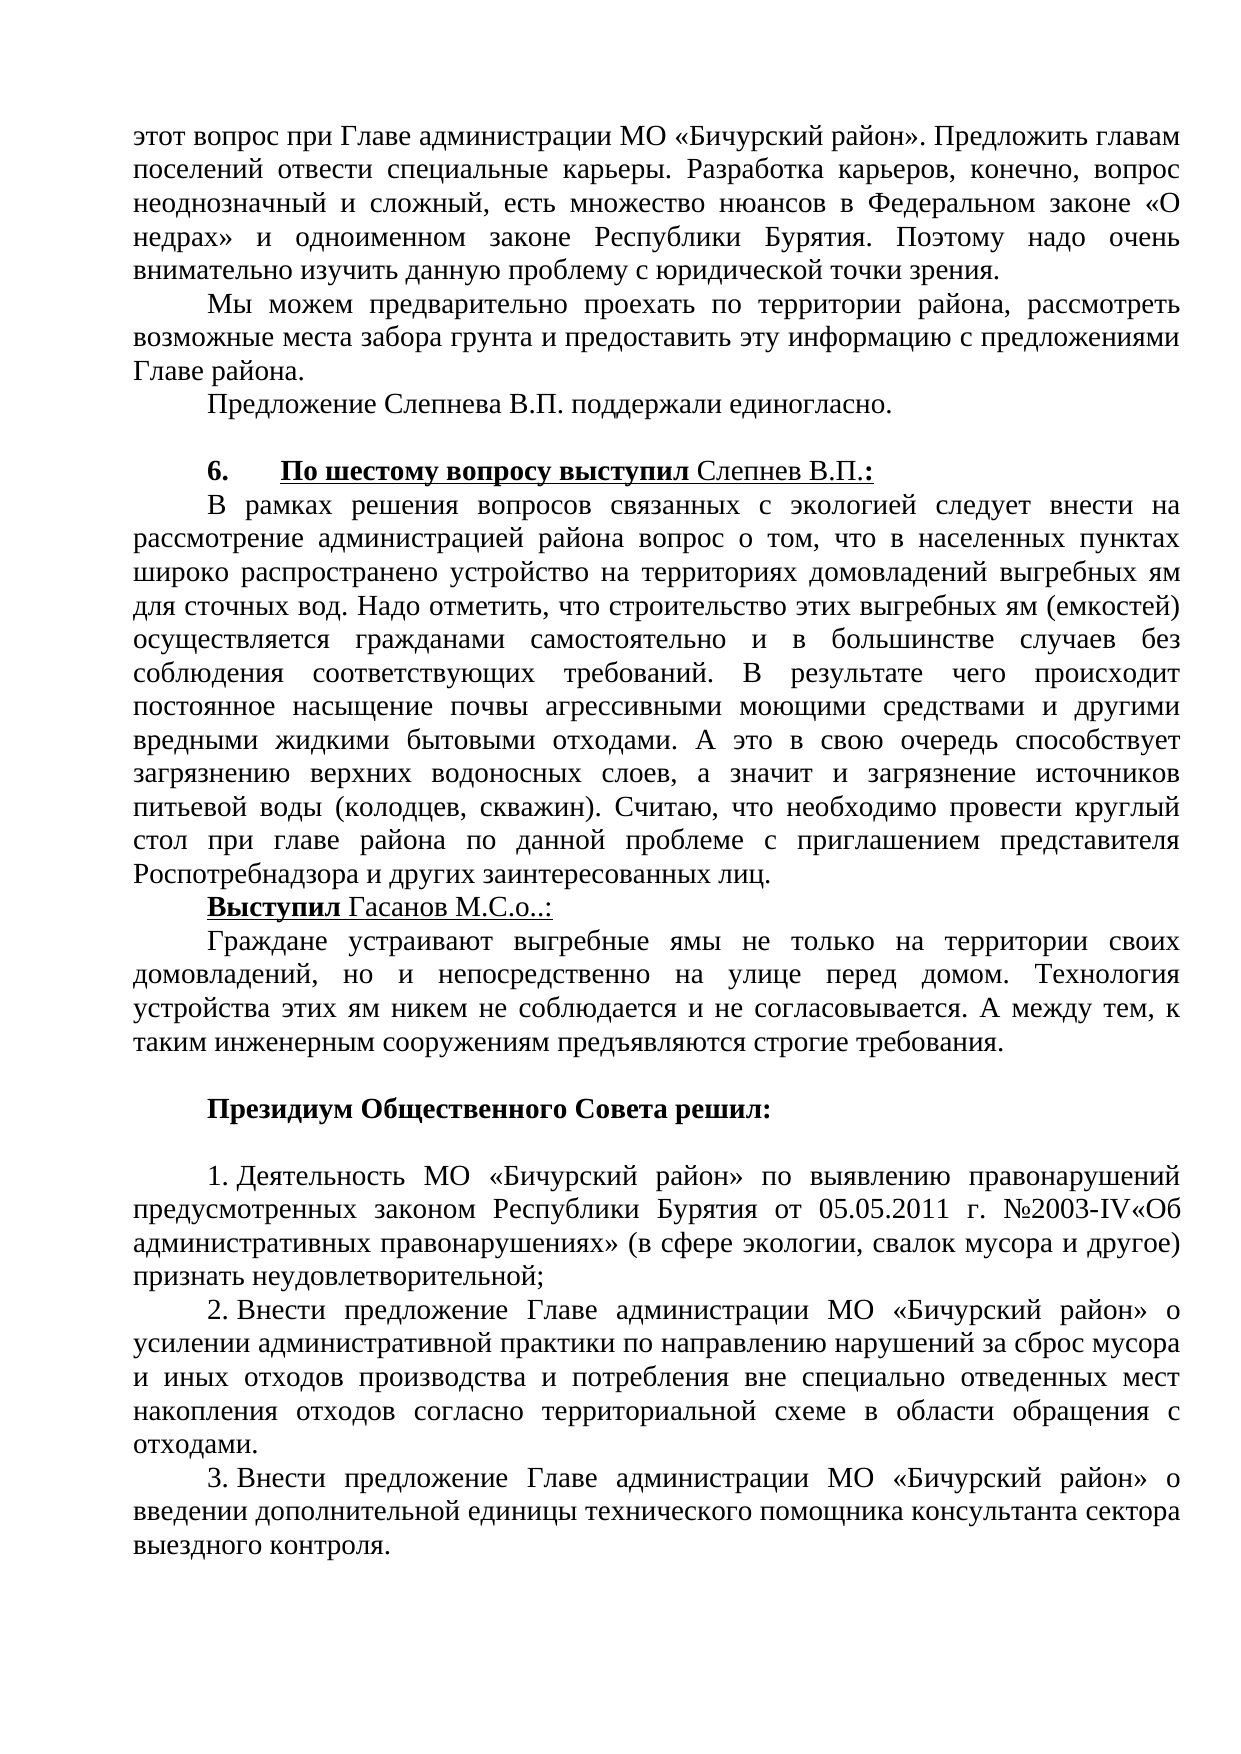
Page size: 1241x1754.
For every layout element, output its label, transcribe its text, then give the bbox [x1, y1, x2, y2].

text Граждане устраивают выгребные ямы не только на территории своих домовладений, но и непосредственно на улице перед домом. Технология устройства этих ям никем не соблюдается и не согласовывается. А между тем, к таким инженерным сооружениям предъявляются строгие требования. [133, 923, 1181, 1057]
text Предложение Слепнева В.П. поддержали единогласно. [133, 386, 1181, 420]
text Мы можем предварительно проехать по территории района, рассмотреть возможные места забора грунта и предоставить эту информацию с предложениями Главе района. [133, 286, 1181, 386]
list По шестому вопросу выступил Слепнев В.П.: [207, 453, 1181, 487]
text В рамках решения вопросов связанных с экологией следует внести на рассмотрение администрацией района вопрос о том, что в населенных пунктах широко распространено устройство на территориях домовладений выгребных ям для сточных вод. Надо отметить, что строительство этих выгребных ям (емкостей) осуществляется гражданами самостоятельно и в большинстве случаев без соблюдения соответствующих требований. В результате чего происходит постоянное насыщение почвы агрессивными моющими средствами и другими вредными жидкими бытовыми отходами. А это в свою очередь способствует загрязнению верхних водоносных слоев, а значит и загрязнение источников питьевой воды (колодцев, скважин). Считаю, что необходимо провести круглый стол при главе района по данной проблеме с приглашением представителя Роспотребнадзора и других заинтересованных лиц. [133, 487, 1181, 889]
text Выступил Гасанов М.С.о..: [133, 889, 1181, 923]
text Президиум Общественного Совета решил: [133, 1091, 1181, 1124]
list Внести предложение Главе администрации МО «Бичурский район» о усилении административной практики по направлению нарушений за сброс мусора и иных отходов производства и потребления вне специально отведенных мест накопления отходов согласно территориальной схеме в области обращения с отходами. [133, 1292, 1181, 1460]
list Деятельность МО «Бичурский район» по выявлению правонарушений предусмотренных законом Республики Бурятия от 05.05.2011 г. №2003-IV«Об административных правонарушениях» (в сфере экологии, свалок мусора и другое) признать неудовлетворительной; [133, 1158, 1181, 1292]
list Внести предложение Главе администрации МО «Бичурский район» о введении дополнительной единицы технического помощника консультанта сектора выездного контроля. [133, 1460, 1181, 1560]
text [133, 118, 1181, 286]
